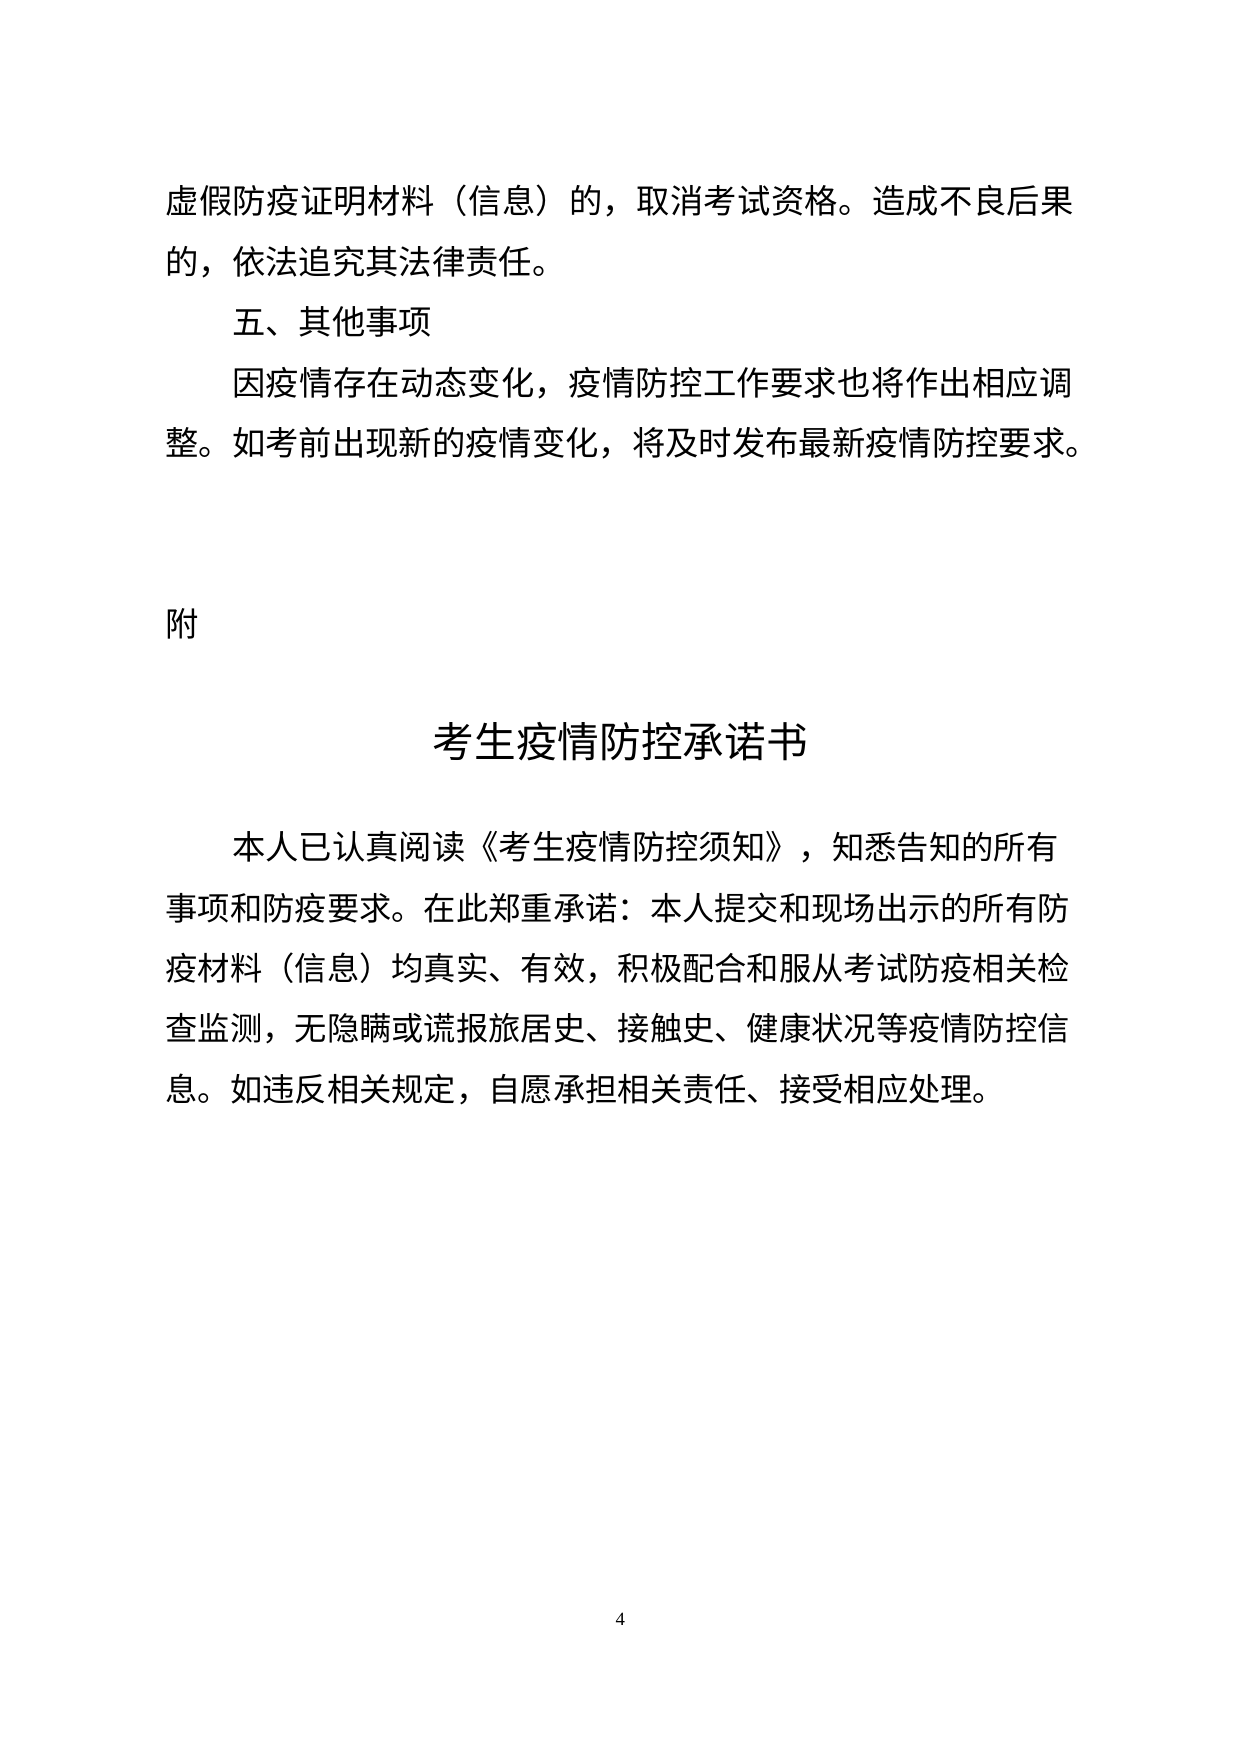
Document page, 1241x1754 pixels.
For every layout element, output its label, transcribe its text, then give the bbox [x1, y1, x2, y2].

text 考生疫情防控承诺书 [165, 709, 1075, 769]
text 五、其他事项 [165, 286, 1075, 347]
text 附 [165, 588, 1075, 649]
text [165, 165, 1075, 286]
text 本人已认真阅读《考生疫情防控须知》，知悉告知的所有事项和防疫要求。在此郑重承诺：本人提交和现场出示的所有防疫材料（信息）均真实、有效，积极配合和服从考试防疫相关检查监测，无隐瞒或谎报旅居史、接触史、健康状况等疫情防控信息。如违反相关规定，自愿承担相关责任、接受相应处理。 [165, 811, 1075, 1113]
text 因疫情存在动态变化，疫情防控工作要求也将作出相应调整。如考前出现新的疫情变化，将及时发布最新疫情防控要求。 [165, 347, 1075, 467]
